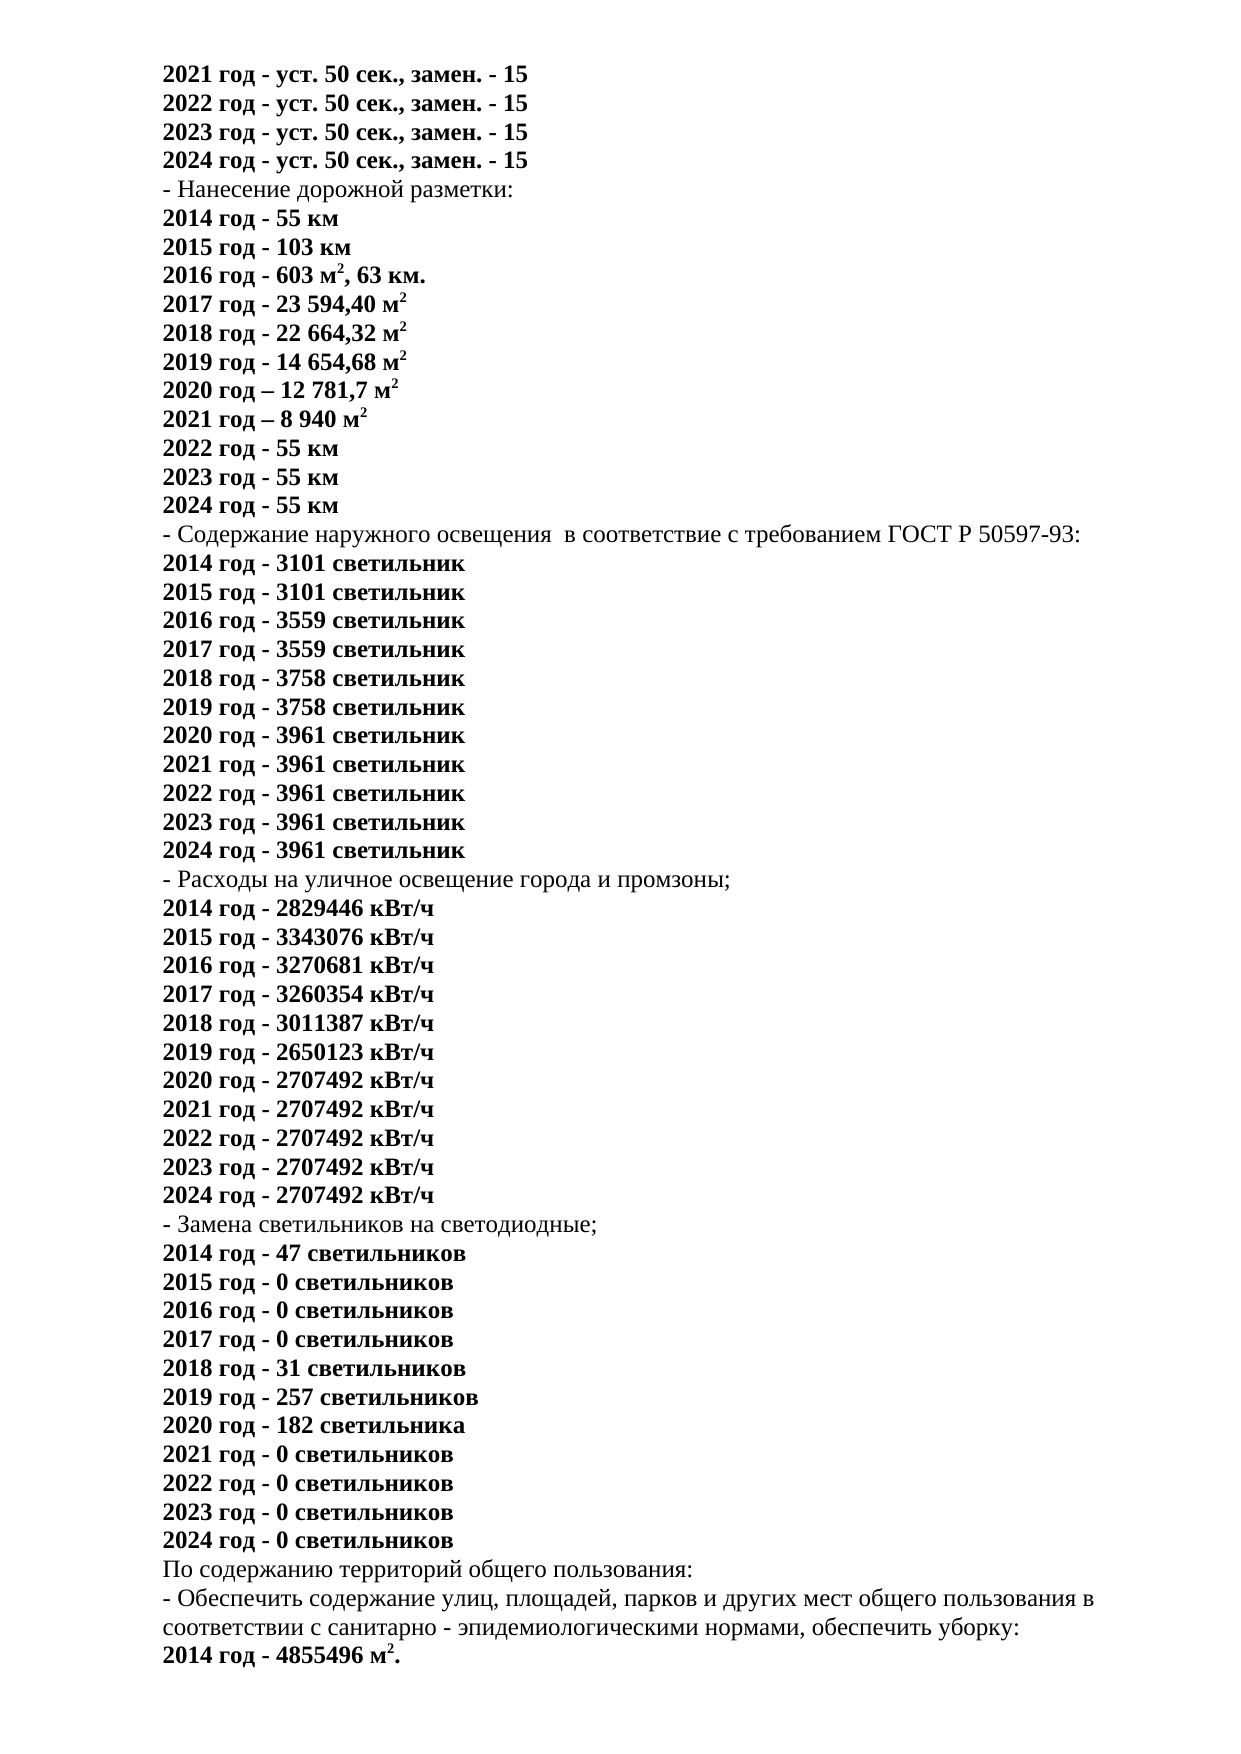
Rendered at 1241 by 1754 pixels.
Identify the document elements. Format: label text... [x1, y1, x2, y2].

text 2023 год - 3961 светильник [162, 807, 1152, 835]
text 2018 год - 22 664,32 м2 [162, 318, 1152, 347]
text 2023 год - 0 светильников [162, 1497, 1152, 1525]
text 2014 год - 47 светильников [162, 1238, 1152, 1267]
text 2023 год - 55 км [162, 462, 1152, 490]
text 2024 год - 2707492 кВт/ч [162, 1180, 1152, 1209]
text 2022 год - 55 км [162, 433, 1152, 462]
text 2017 год - 3260354 кВт/ч [162, 979, 1152, 1008]
text 2021 год - 3961 светильник [162, 749, 1152, 778]
text 2014 год - 4855496 м2. [162, 1640, 1152, 1669]
text 2024 год - уст. 50 сек., замен. - 15 [162, 145, 1152, 174]
text - Замена светильников на светодиодные; [162, 1209, 1152, 1238]
text 2022 год - 0 светильников [162, 1468, 1152, 1497]
text 2016 год - 603 м2, 63 км. [162, 260, 1152, 289]
text 2022 год - 3961 светильник [162, 778, 1152, 807]
text 2015 год - 3101 светильник [162, 577, 1152, 605]
text 2020 год - 182 светильника [162, 1410, 1152, 1439]
text - Расходы на уличное освещение города и промзоны; [162, 864, 1152, 893]
text 2023 год - 2707492 кВт/ч [162, 1152, 1152, 1180]
text - Обеспечить содержание улиц, площадей, парков и других мест общего пользования в соответствии с санитарно - эпидемиологическими нормами, обеспечить уборку: [162, 1583, 1152, 1640]
text 2018 год - 3011387 кВт/ч [162, 1008, 1152, 1037]
text 2016 год - 3270681 кВт/ч [162, 950, 1152, 979]
text 2024 год - 55 км [162, 490, 1152, 519]
text 2018 год - 31 светильников [162, 1353, 1152, 1382]
text 2021 год - уст. 50 сек., замен. - 15 [162, 59, 1152, 88]
text 2019 год - 2650123 кВт/ч [162, 1037, 1152, 1065]
text - Нанесение дорожной разметки: [162, 174, 1152, 203]
text 2014 год - 3101 светильник [162, 548, 1152, 577]
text 2021 год - 2707492 кВт/ч [162, 1094, 1152, 1123]
text 2017 год - 0 светильников [162, 1324, 1152, 1353]
text 2022 год - уст. 50 сек., замен. - 15 [162, 88, 1152, 117]
text 2021 год - 0 светильников [162, 1439, 1152, 1468]
text 2020 год – 12 781,7 м2 [162, 375, 1152, 404]
text 2018 год - 3758 светильник [162, 663, 1152, 692]
text 2016 год - 3559 светильник [162, 605, 1152, 634]
text 2015 год - 0 светильников [162, 1267, 1152, 1295]
text 2024 год - 0 светильников [162, 1525, 1152, 1554]
text - Содержание наружного освещения в соответствие с требованием ГОСТ Р 50597-93: [162, 519, 1152, 548]
text 2022 год - 2707492 кВт/ч [162, 1123, 1152, 1152]
text 2023 год - уст. 50 сек., замен. - 15 [162, 117, 1152, 145]
text 2020 год - 3961 светильник [162, 720, 1152, 749]
text 2024 год - 3961 светильник [162, 835, 1152, 864]
text По содержанию территорий общего пользования: [162, 1554, 1152, 1583]
text 2019 год - 3758 светильник [162, 692, 1152, 720]
text 2017 год - 3559 светильник [162, 634, 1152, 663]
text 2014 год - 55 км [162, 203, 1152, 232]
text 2019 год - 257 светильников [162, 1382, 1152, 1410]
text 2016 год - 0 светильников [162, 1295, 1152, 1324]
text 2015 год - 3343076 кВт/ч [162, 922, 1152, 950]
text 2021 год – 8 940 м2 [162, 404, 1152, 433]
text 2019 год - 14 654,68 м2 [162, 347, 1152, 375]
text 2014 год - 2829446 кВт/ч [162, 893, 1152, 922]
text 2020 год - 2707492 кВт/ч [162, 1065, 1152, 1094]
text 2017 год - 23 594,40 м2 [162, 289, 1152, 318]
text 2015 год - 103 км [162, 232, 1152, 260]
